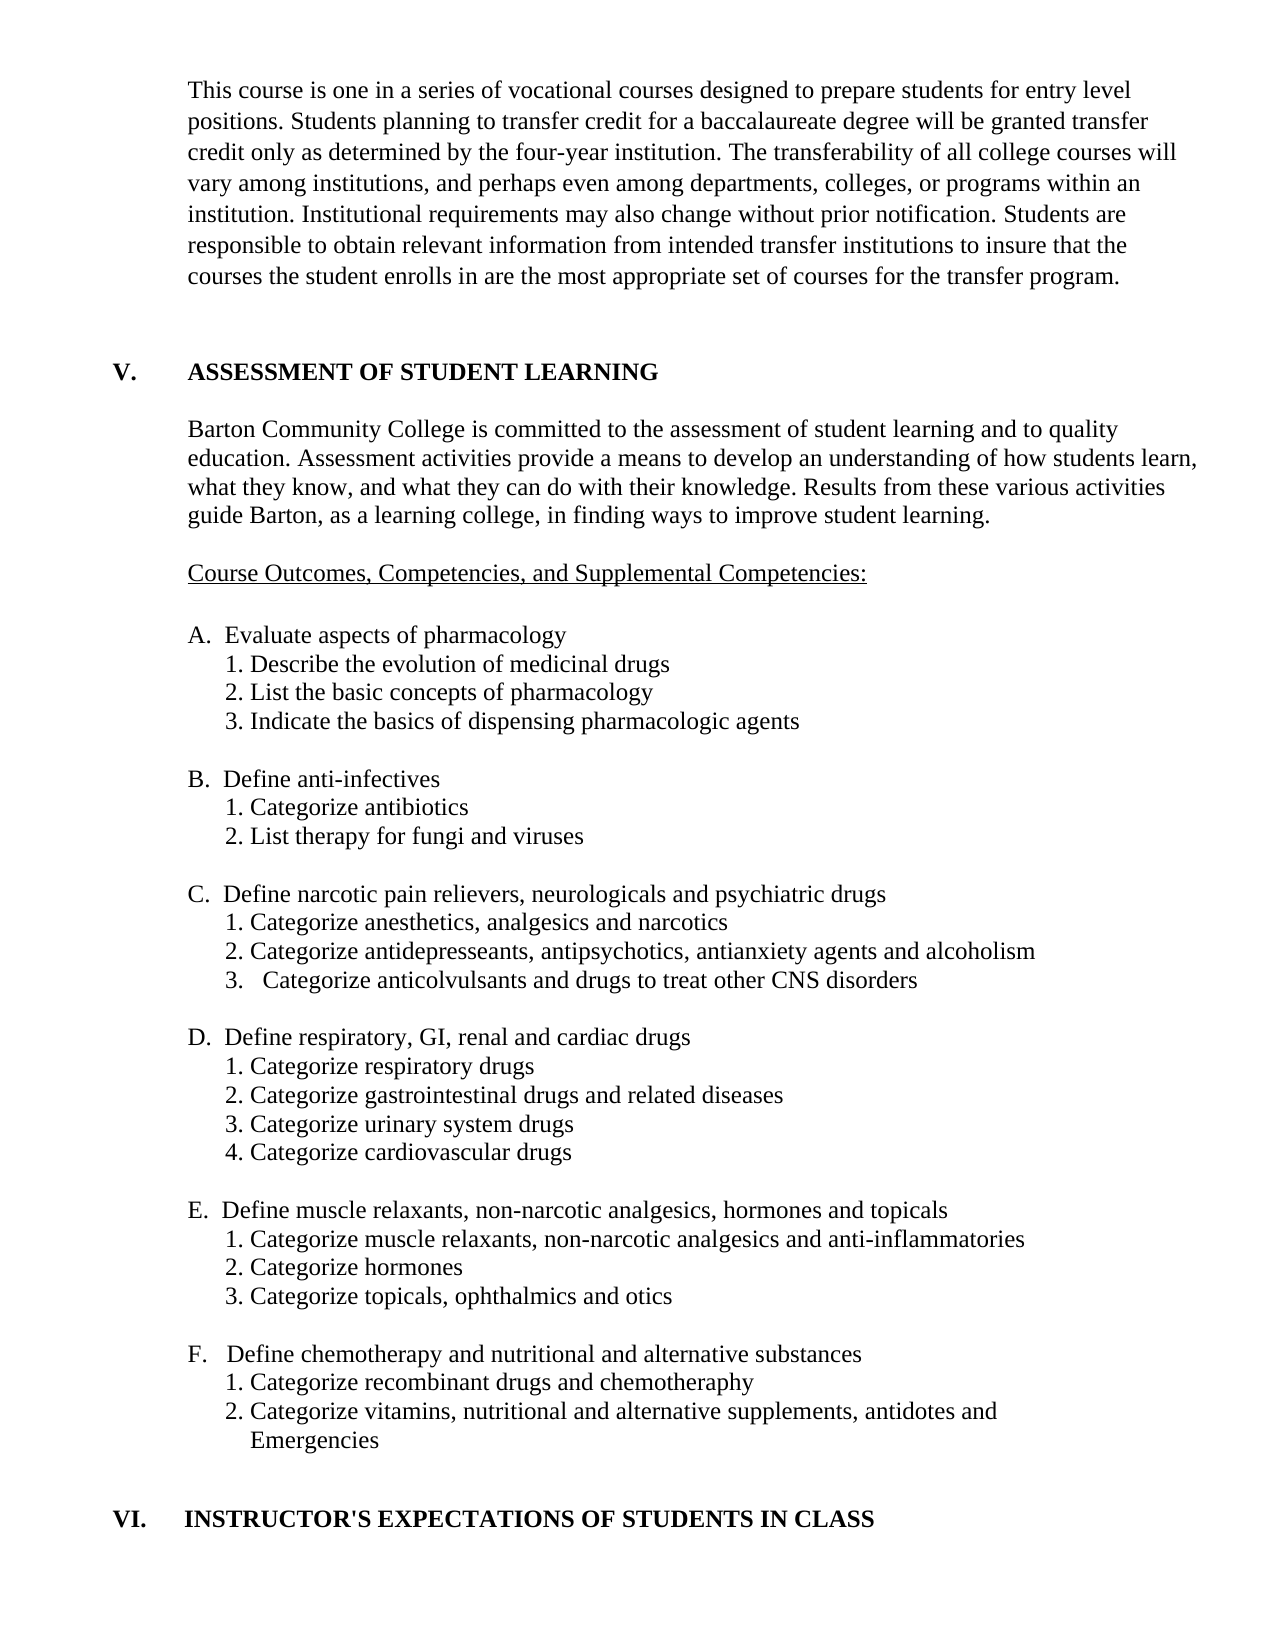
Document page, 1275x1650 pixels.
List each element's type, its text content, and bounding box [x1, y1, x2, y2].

text 2. Categorize hormones [150, 1252, 1200, 1281]
text 4. Categorize cardiovascular drugs [150, 1137, 1200, 1166]
text 1. Categorize respiratory drugs [150, 1051, 1200, 1080]
text 2. List the basic concepts of pharmacology [150, 677, 1200, 706]
text 1. Categorize recombinant drugs and chemotheraphy [150, 1367, 1200, 1396]
text 3. Categorize urinary system drugs [150, 1109, 1200, 1137]
text 3. Indicate the basics of dispensing pharmacologic agents [150, 706, 1200, 735]
text Course Outcomes, Competencies, and Supplemental Competencies: [112, 558, 1200, 587]
text 2. Categorize vitamins, nutritional and alternative supplements, antidotes and [75, 1396, 1200, 1425]
text 3. Categorize topicals, ophthalmics and otics [150, 1281, 1200, 1310]
text D. Define respiratory, GI, renal and cardiac drugs [112, 1022, 1200, 1051]
text This course is one in a series of vocational courses designed to prepare students for entry level positions. Students planning to transfer credit for a baccalaureate degree will be granted transfer credit only as determined by the four-year institution. The transferability of all college courses will vary among institutions, and perhaps even among departments, colleges, or programs within an institution. Institutional requirements may also change without prior notification. Students are responsible to obtain relevant information from intended transfer institutions to insure that the courses the student enrolls in are the most appropriate set of courses for the transfer program. [187, 75, 1200, 290]
text 1. Describe the evolution of medicinal drugs [150, 649, 1200, 677]
list ASSESSMENT OF STUDENT LEARNING [112, 357, 1200, 385]
text 2. List therapy for fungi and viruses [150, 821, 1200, 850]
text 3. Categorize anticolvulsants and drugs to treat other CNS disorders [150, 965, 1200, 994]
text 2. Categorize antidepresseants, antipsychotics, antianxiety agents and alcoholism [150, 936, 1200, 965]
text 1. Categorize muscle relaxants, non-narcotic analgesics and anti-inflammatories [150, 1224, 1200, 1252]
text C. Define narcotic pain relievers, neurologicals and psychiatric drugs [112, 879, 1200, 907]
text Barton Community College is committed to the assessment of student learning and to quality education. Assessment activities provide a means to develop an understanding of how students learn, what they know, and what they can do with their knowledge. Results from these various activities guide Barton, as a learning college, in finding ways to improve student learning. [187, 414, 1200, 529]
text B. Define anti-infectives [112, 764, 1200, 792]
text E. Define muscle relaxants, non-narcotic analgesics, hormones and topicals [112, 1195, 1200, 1224]
text Emergencies [187, 1425, 1200, 1454]
list VI. INSTRUCTOR'S EXPECTATIONS OF STUDENTS IN CLASS [112, 1504, 1200, 1532]
text A. Evaluate aspects of pharmacology [75, 620, 1200, 649]
text 1. Categorize anesthetics, analgesics and narcotics [150, 907, 1200, 936]
text 1. Categorize antibiotics [150, 792, 1200, 821]
text 2. Categorize gastrointestinal drugs and related diseases [150, 1080, 1200, 1109]
text F. Define chemotherapy and nutritional and alternative substances [112, 1339, 1200, 1367]
